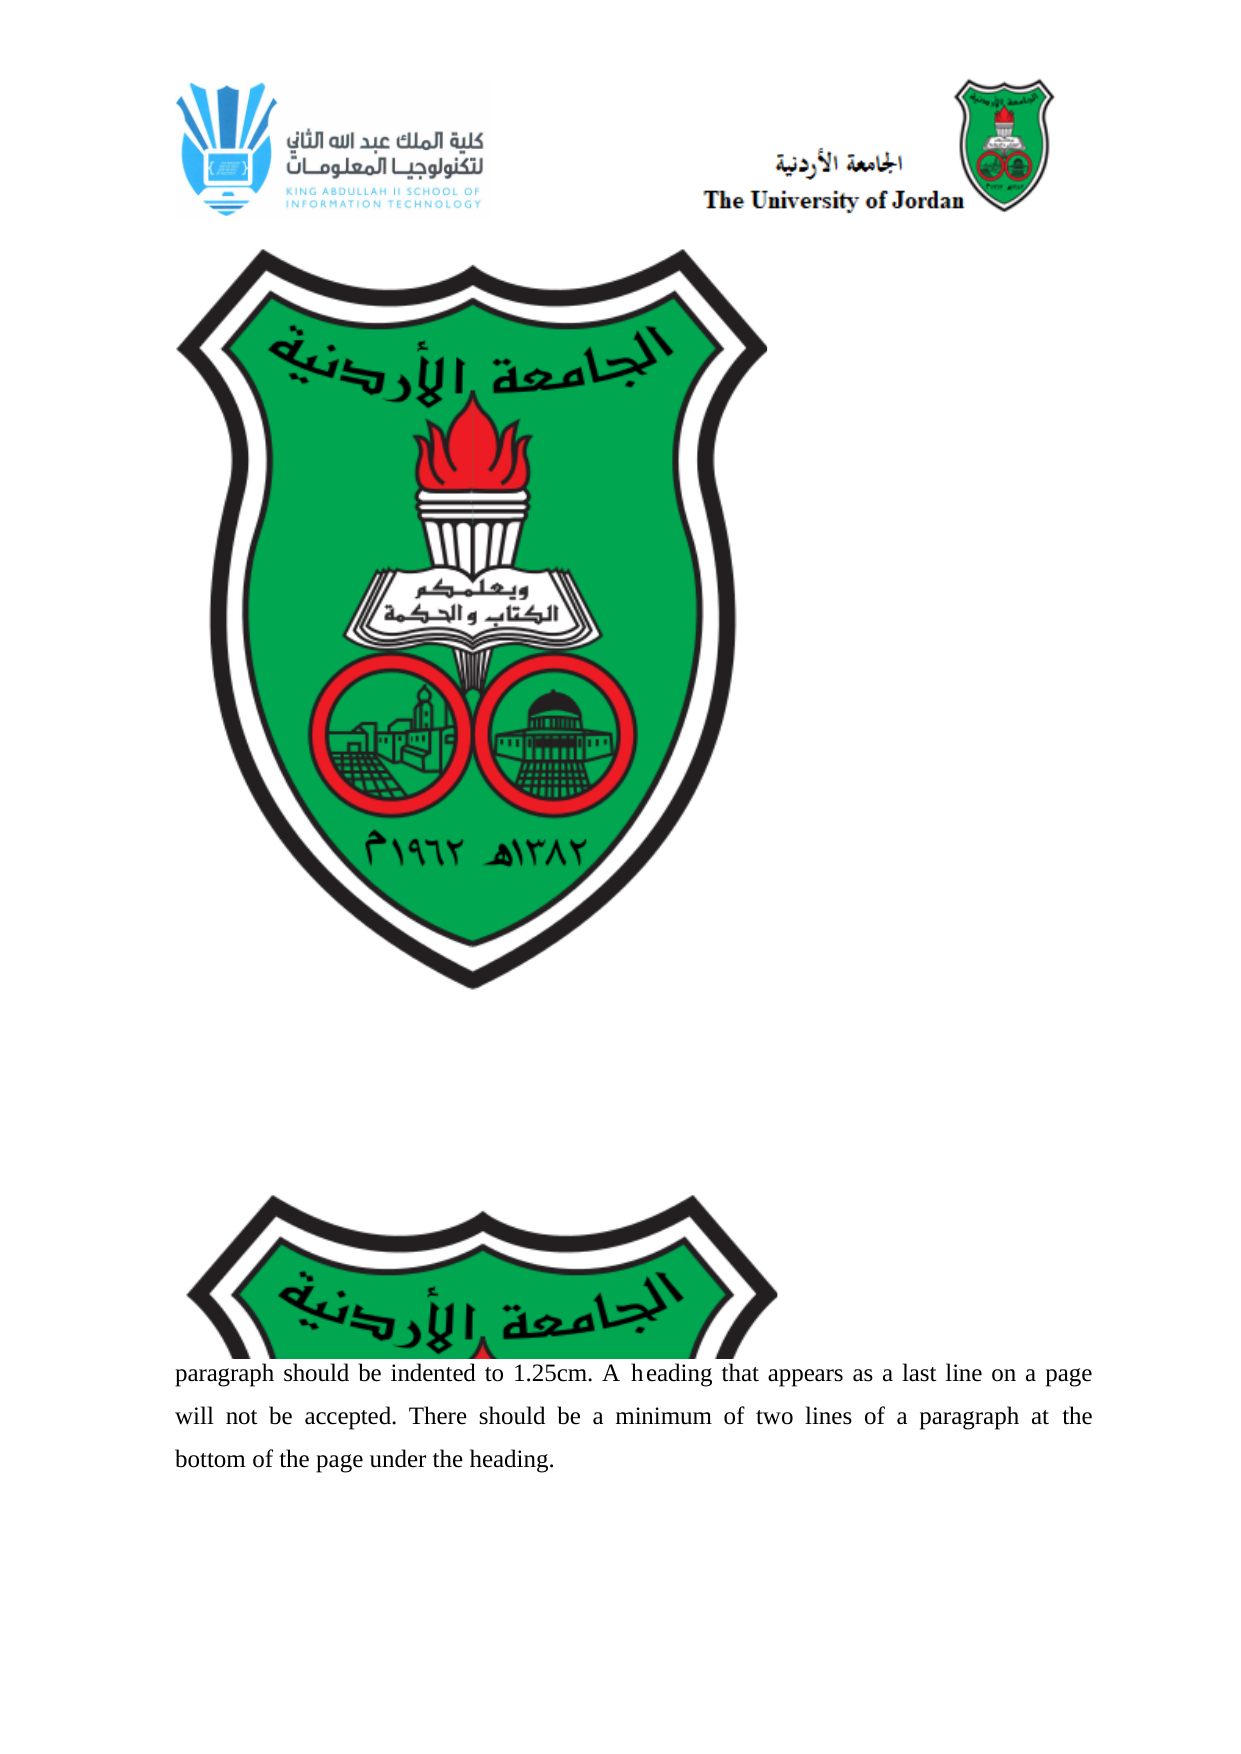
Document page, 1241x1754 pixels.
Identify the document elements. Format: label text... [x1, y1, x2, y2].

picture [185, 1191, 778, 1359]
picture [175, 245, 768, 996]
picture [699, 75, 1058, 218]
text Spacing between two paragraphs should be set at 4.0 points. The first sentence of a paragraph should be indented to 1.25cm. A heading that appears as a last line on a page will not be accepted. There should be a minimum of two lines of a paragraph at the bottom of the page under the heading. [175, 1358, 1093, 1473]
picture [175, 80, 493, 218]
